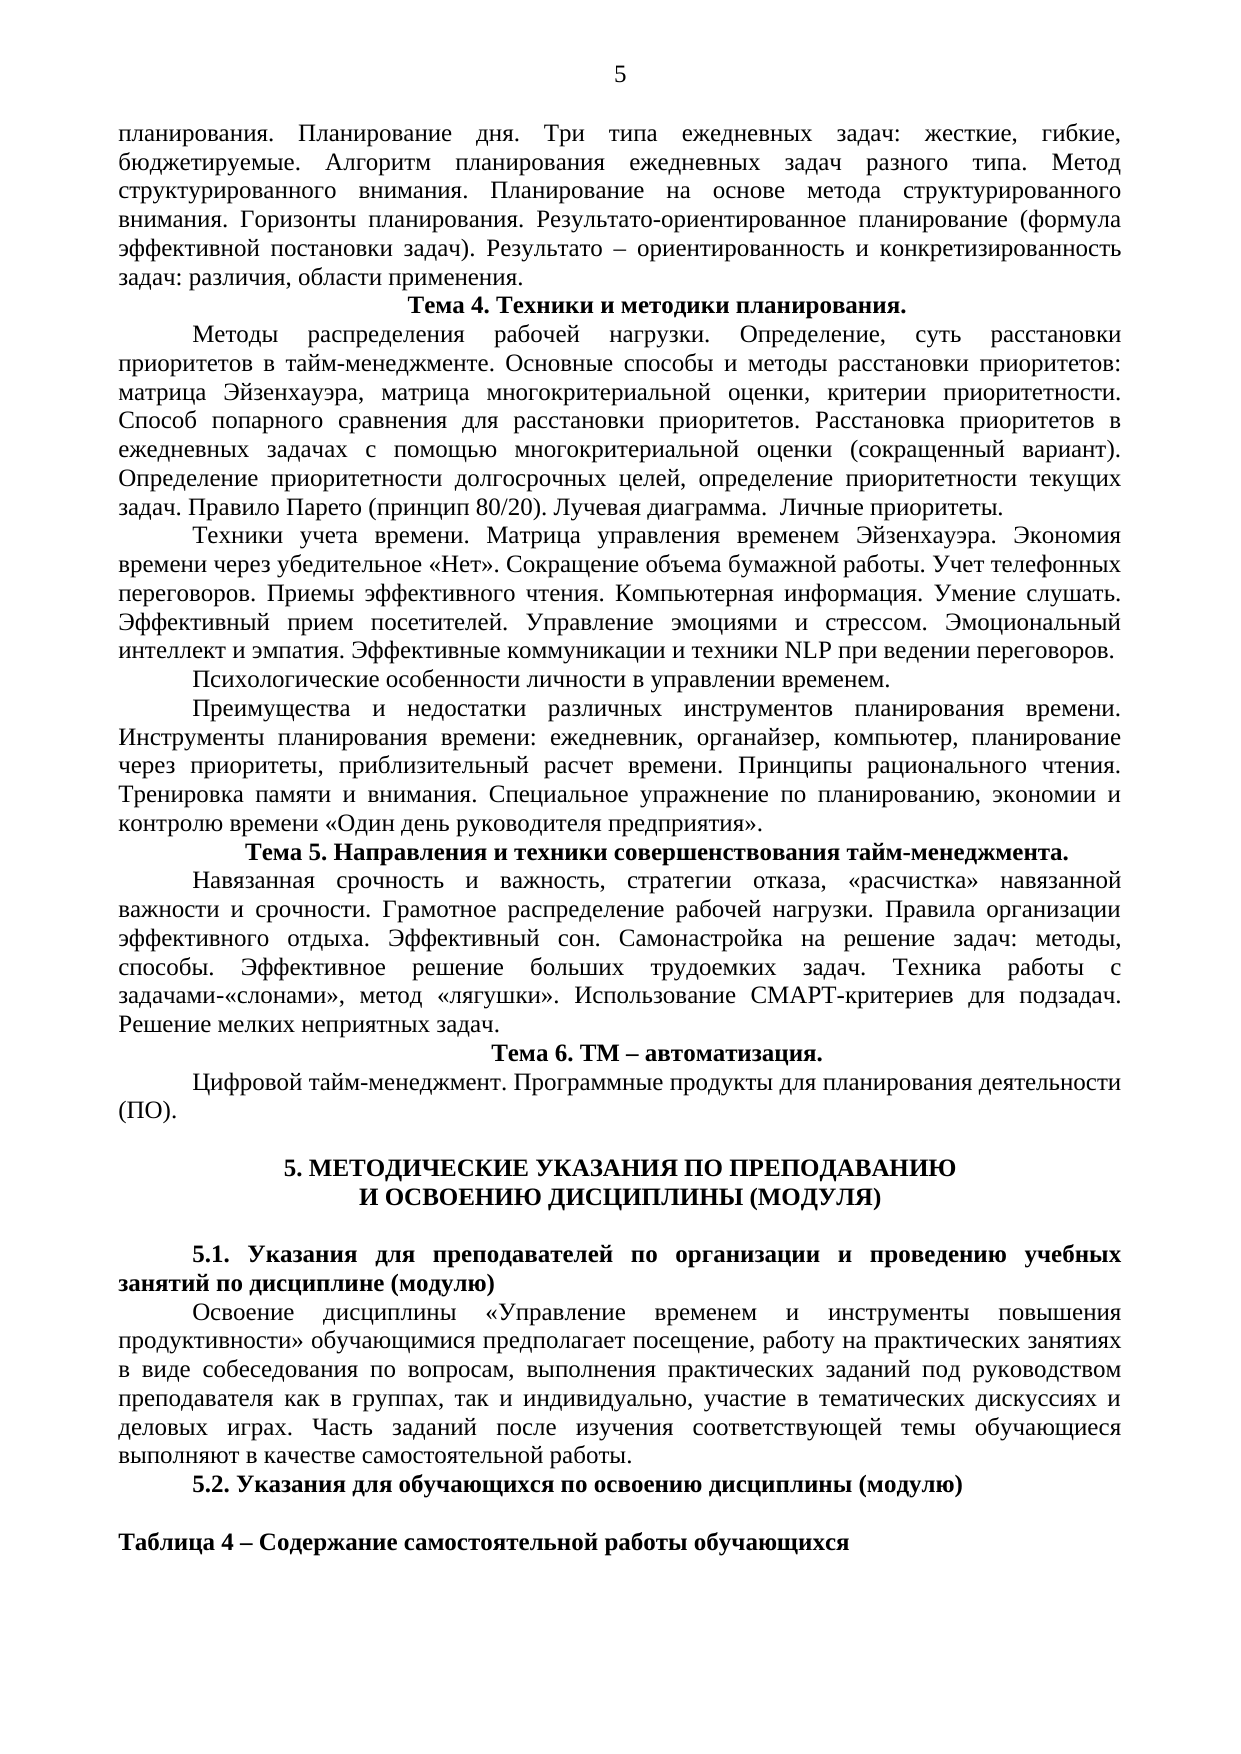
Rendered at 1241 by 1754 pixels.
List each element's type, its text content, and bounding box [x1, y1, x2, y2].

text Таблица 4 – Содержание самостоятельной работы обучающихся [118, 1527, 1122, 1556]
text Освоение дисциплины «Управление временем и инструменты повышения продуктивности» обучающимися предполагает посещение, работу на практических занятиях в виде собеседования по вопросам, выполнения практических заданий под руководством преподавателя как в группах, так и индивидуально, участие в тематических дискуссиях и деловых играх. Часть заданий после изучения соответствующей темы обучающиеся выполняют в качестве самостоятельной работы. [118, 1297, 1122, 1469]
text 5. МЕТОДИЧЕСКИЕ УКАЗАНИЯ ПО ПРЕПОДАВАНИЮ [118, 1153, 1122, 1182]
text Преимущества и недостатки различных инструментов планирования времени. Инструменты планирования времени: ежедневник, органайзер, компьютер, планирование через приоритеты, приблизительный расчет времени. Принципы рационального чтения. Тренировка памяти и внимания. Специальное упражнение по планированию, экономии и контролю времени «Один день руководителя предприятия». [118, 693, 1122, 837]
text Методы распределения рабочей нагрузки. Определение, суть расстановки приоритетов в тайм-менеджменте. Основные способы и методы расстановки приоритетов: матрица Эйзенхауэра, матрица многокритериальной оценки, критерии приоритетности. Способ попарного сравнения для расстановки приоритетов. Расстановка приоритетов в ежедневных задачах с помощью многокритериальной оценки (сокращенный вариант). Определение приоритетности долгосрочных целей, определение приоритетности текущих задач. Правило Парето (принцип 80/20). Лучевая диаграмма. Личные приоритеты. [118, 319, 1122, 521]
text 5.2. Указания для обучающихся по освоению дисциплины (модулю) [118, 1469, 1122, 1498]
text 5.1. Указания для преподавателей по организации и проведению учебных занятий по дисциплине (модулю) [118, 1239, 1122, 1297]
text Тема 5. Направления и техники совершенствования тайм-менеджмента. [118, 837, 1122, 866]
text Техники учета времени. Матрица управления временем Эйзенхауэра. Экономия времени через убедительное «Нет». Сокращение объема бумажной работы. Учет телефонных переговоров. Приемы эффективного чтения. Компьютерная информация. Умение слушать. Эффективный прием посетителей. Управление эмоциями и стрессом. Эмоциональный интеллект и эмпатия. Эффективные коммуникации и техники NLP при ведении переговоров. [118, 521, 1122, 664]
text Навязанная срочность и важность, стратегии отказа, «расчистка» навязанной важности и срочности. Грамотное распределение рабочей нагрузки. Правила организации эффективного отдыха. Эффективный сон. Самонастройка на решение задач: методы, способы. Эффективное решение больших трудоемких задач. Техника работы с задачами-«слонами», метод «лягушки». Использование СМАРТ-критериев для подзадач. Решение мелких неприятных задач. [118, 866, 1122, 1038]
text И ОСВОЕНИЮ ДИСЦИПЛИНЫ (МОДУЛЯ) [118, 1182, 1122, 1211]
text Цифровой тайм-менеджмент. Программные продукты для планирования деятельности (ПО). [118, 1067, 1122, 1124]
text Тема 4. Техники и методики планирования. [118, 291, 1122, 319]
text Тема 6. ТМ – автоматизация. [118, 1038, 1122, 1067]
text Психологические особенности личности в управлении временем. [118, 664, 1122, 693]
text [118, 118, 1122, 291]
